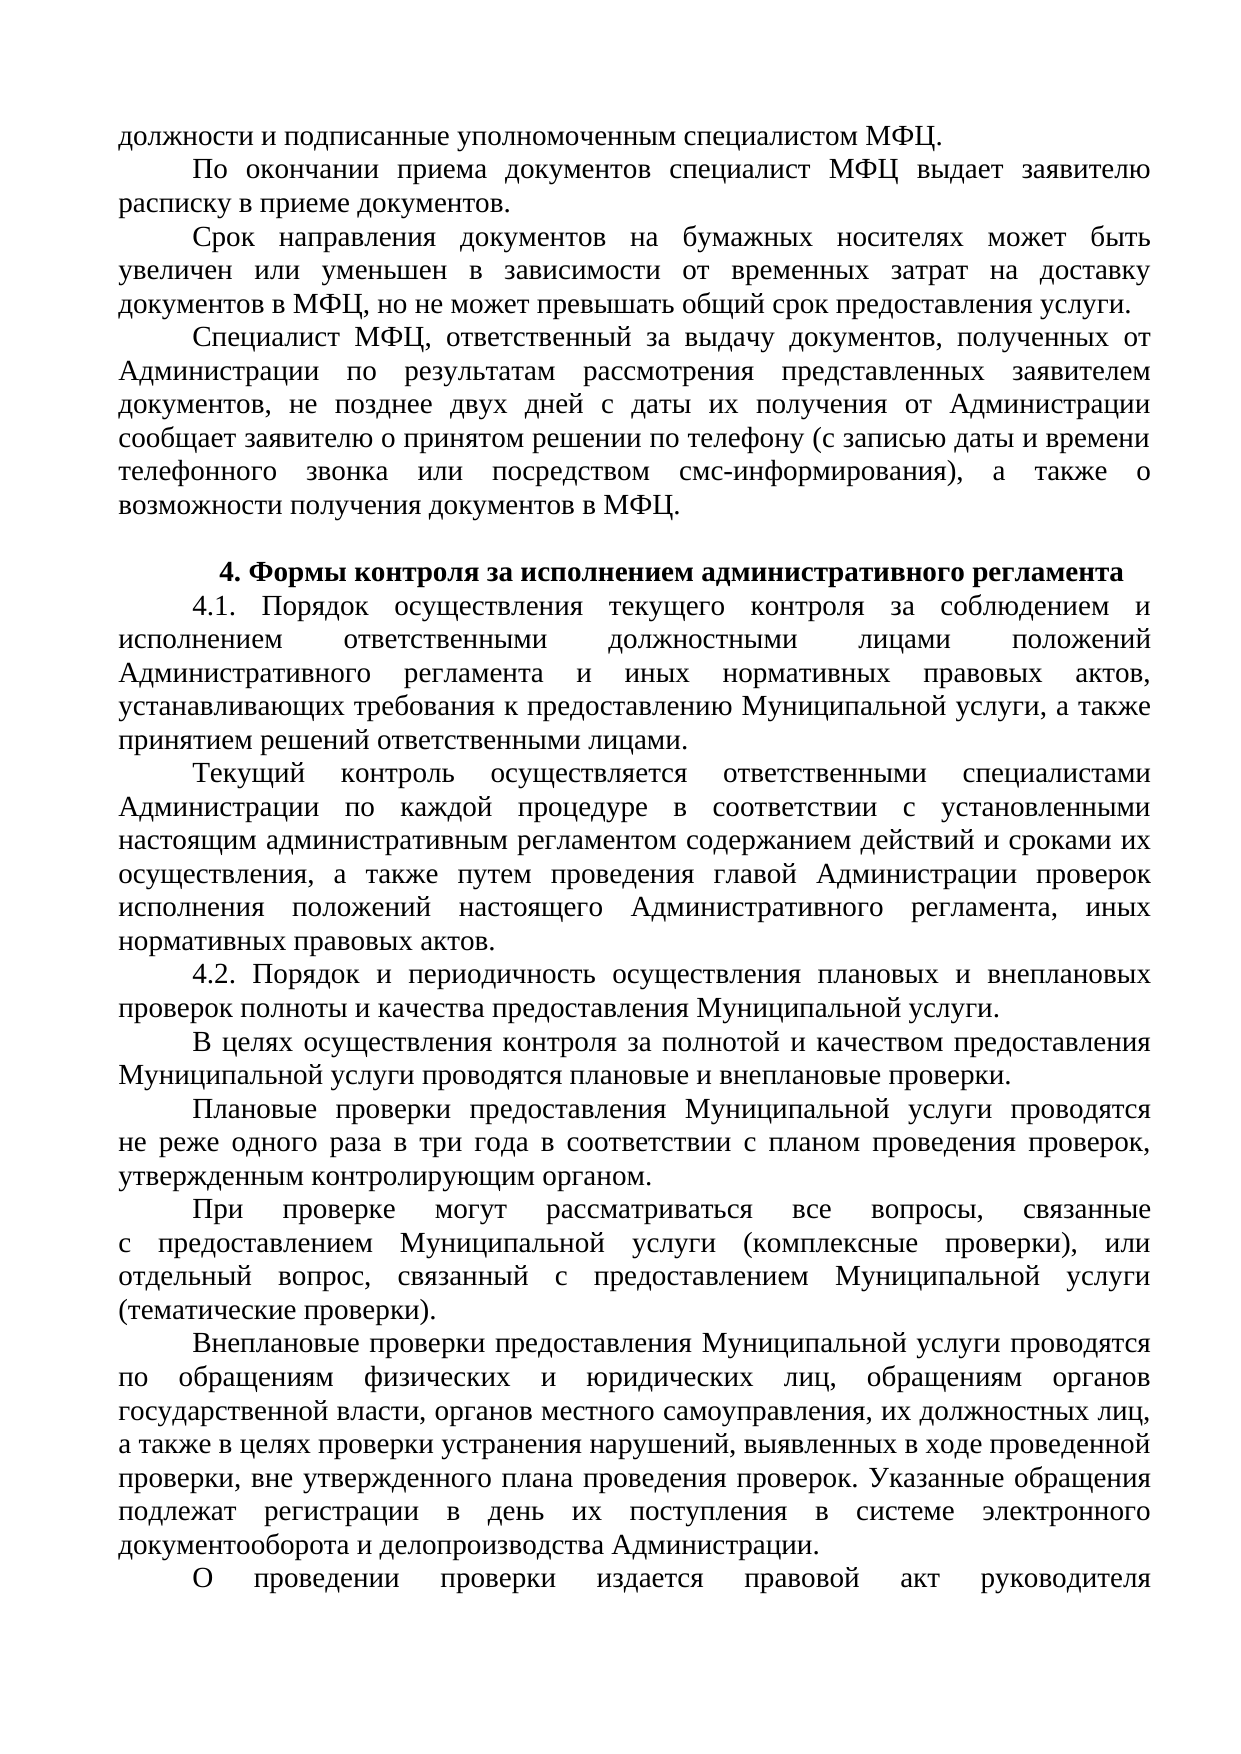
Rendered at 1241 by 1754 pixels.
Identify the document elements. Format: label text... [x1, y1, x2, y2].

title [118, 1560, 1152, 1594]
title Плановые проверки предоставления Муниципальной услуги проводятся не реже одного раза в три года в соответствии с планом проведения проверок, утвержденным контролирующим органом. [118, 1091, 1152, 1191]
title В целях осуществления контроля за полнотой и качеством предоставления Муниципальной услуги проводятся плановые и внеплановые проверки. [118, 1024, 1152, 1091]
title Внеплановые проверки предоставления Муниципальной услуги проводятся по обращениям физических и юридических лиц, обращениям органов государственной власти, органов местного самоуправления, их должностных лиц, а также в целях проверки устранения нарушений, выявленных в ходе проведенной проверки, вне утвержденного плана проведения проверок. Указанные обращения подлежат регистрации в день их поступления в системе электронного документооборота и делопроизводства Администрации. [118, 1326, 1152, 1560]
title Текущий контроль осуществляется ответственными специалистами Администрации по каждой процедуре в соответствии с установленными настоящим административным регламентом содержанием действий и сроками их осуществления, а также путем проведения главой Администрации проверок исполнения положений настоящего Административного регламента, иных нормативных правовых актов. [118, 755, 1152, 957]
title При проверке могут рассматриваться все вопросы, связанные с предоставлением Муниципальной услуги (комплексные проверки), или отдельный вопрос, связанный с предоставлением Муниципальной услуги (тематические проверки). [118, 1191, 1152, 1326]
text Специалист МФЦ, ответственный за выдачу документов, полученных от Администрации по результатам рассмотрения представленных заявителем документов, не позднее двух дней с даты их получения от Администрации сообщает заявителю о принятом решении по телефону (с записью даты и времени телефонного звонка или посредством смс-информирования), а также о возможности получения документов в МФЦ. [118, 319, 1152, 521]
title 4.2. Порядок и периодичность осуществления плановых и внеплановых проверок полноты и качества предоставления Муниципальной услуги. [118, 957, 1152, 1024]
title 4.1. Порядок осуществления текущего контроля за соблюдением и исполнением ответственными должностными лицами положений Административного регламента и иных нормативных правовых актов, устанавливающих требования к предоставлению Муниципальной услуги, а также принятием решений ответственными лицами. [118, 588, 1152, 755]
title 4. Формы контроля за исполнением административного регламента [118, 554, 1152, 588]
text Срок направления документов на бумажных носителях может быть увеличен или уменьшен в зависимости от временных затрат на доставку документов в МФЦ, но не может превышать общий срок предоставления услуги. [118, 219, 1152, 319]
text По окончании приема документов специалист МФЦ выдает заявителю расписку в приеме документов. [118, 152, 1152, 219]
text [118, 118, 1152, 152]
